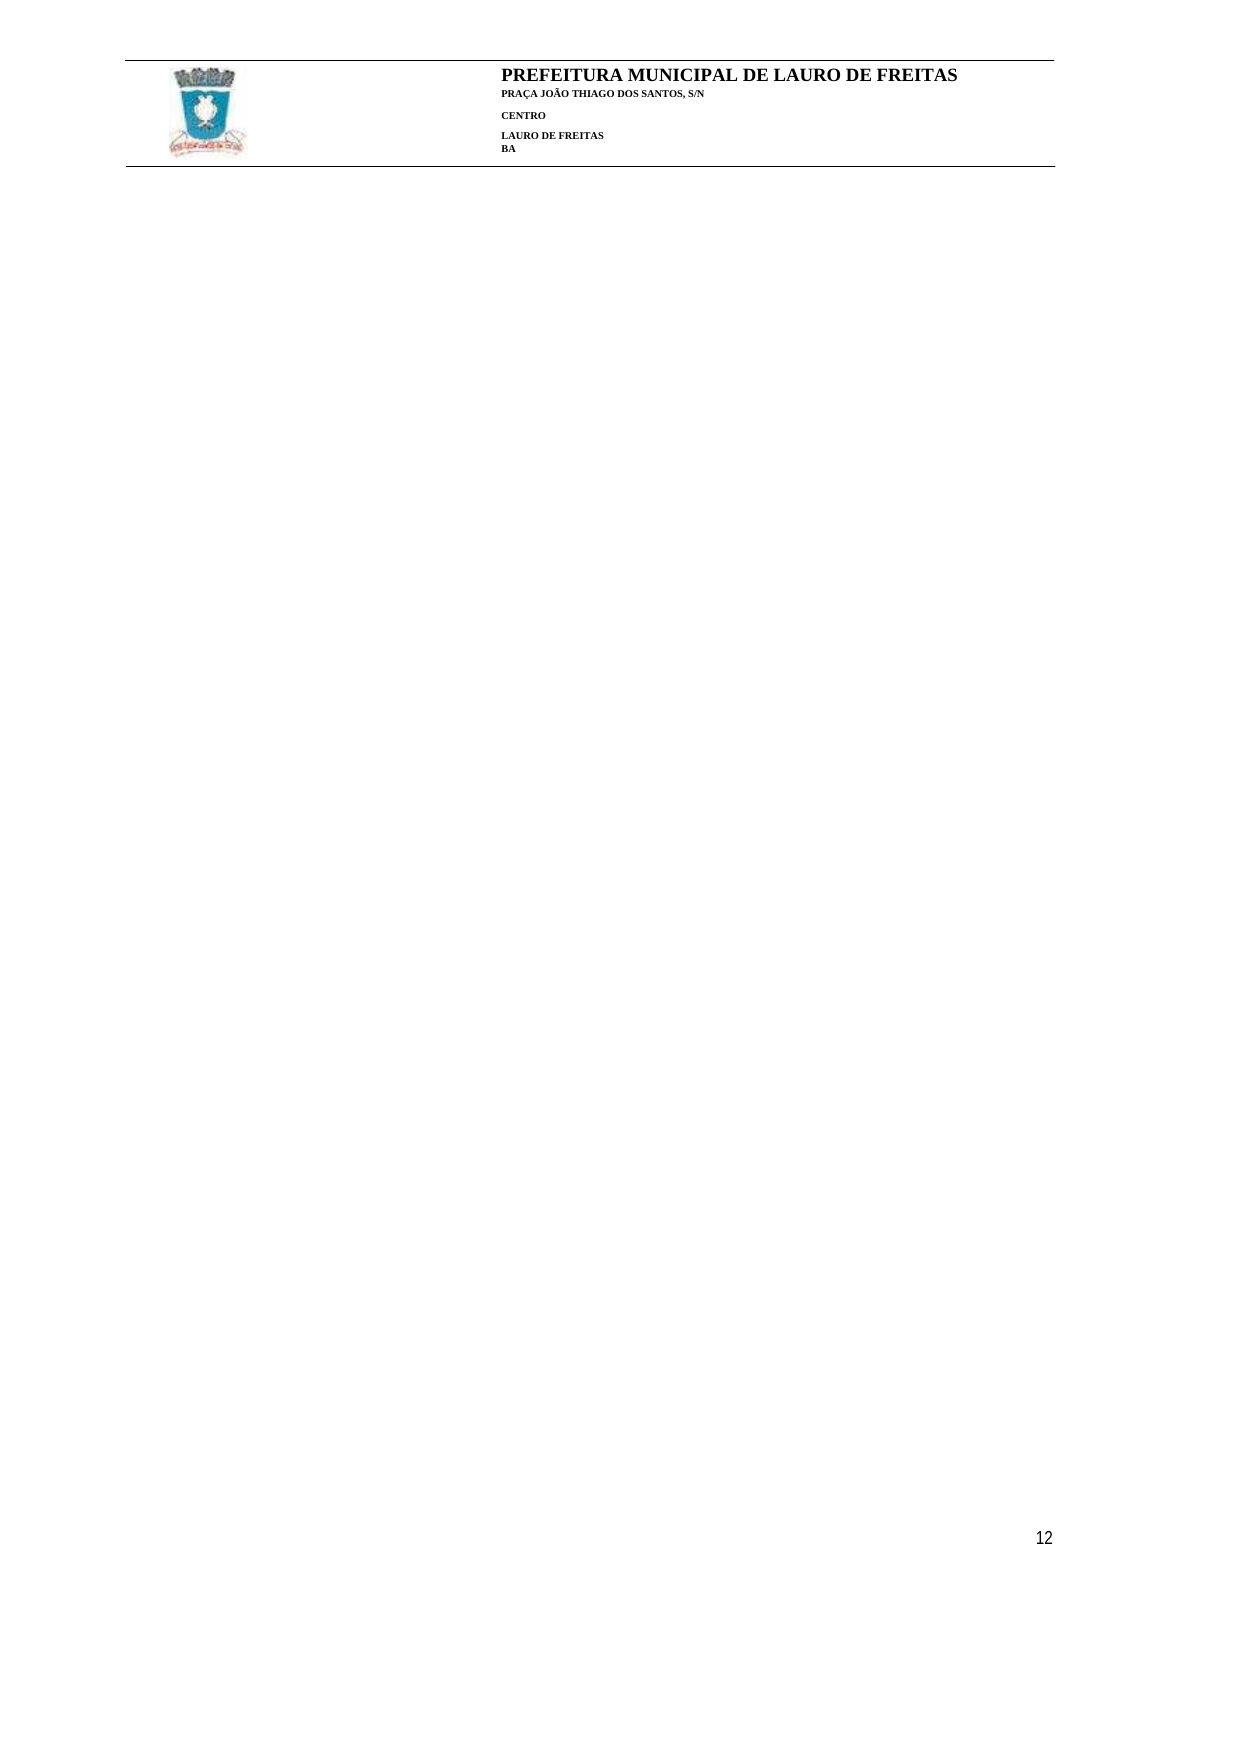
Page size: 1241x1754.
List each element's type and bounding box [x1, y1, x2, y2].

picture [168, 67, 248, 160]
